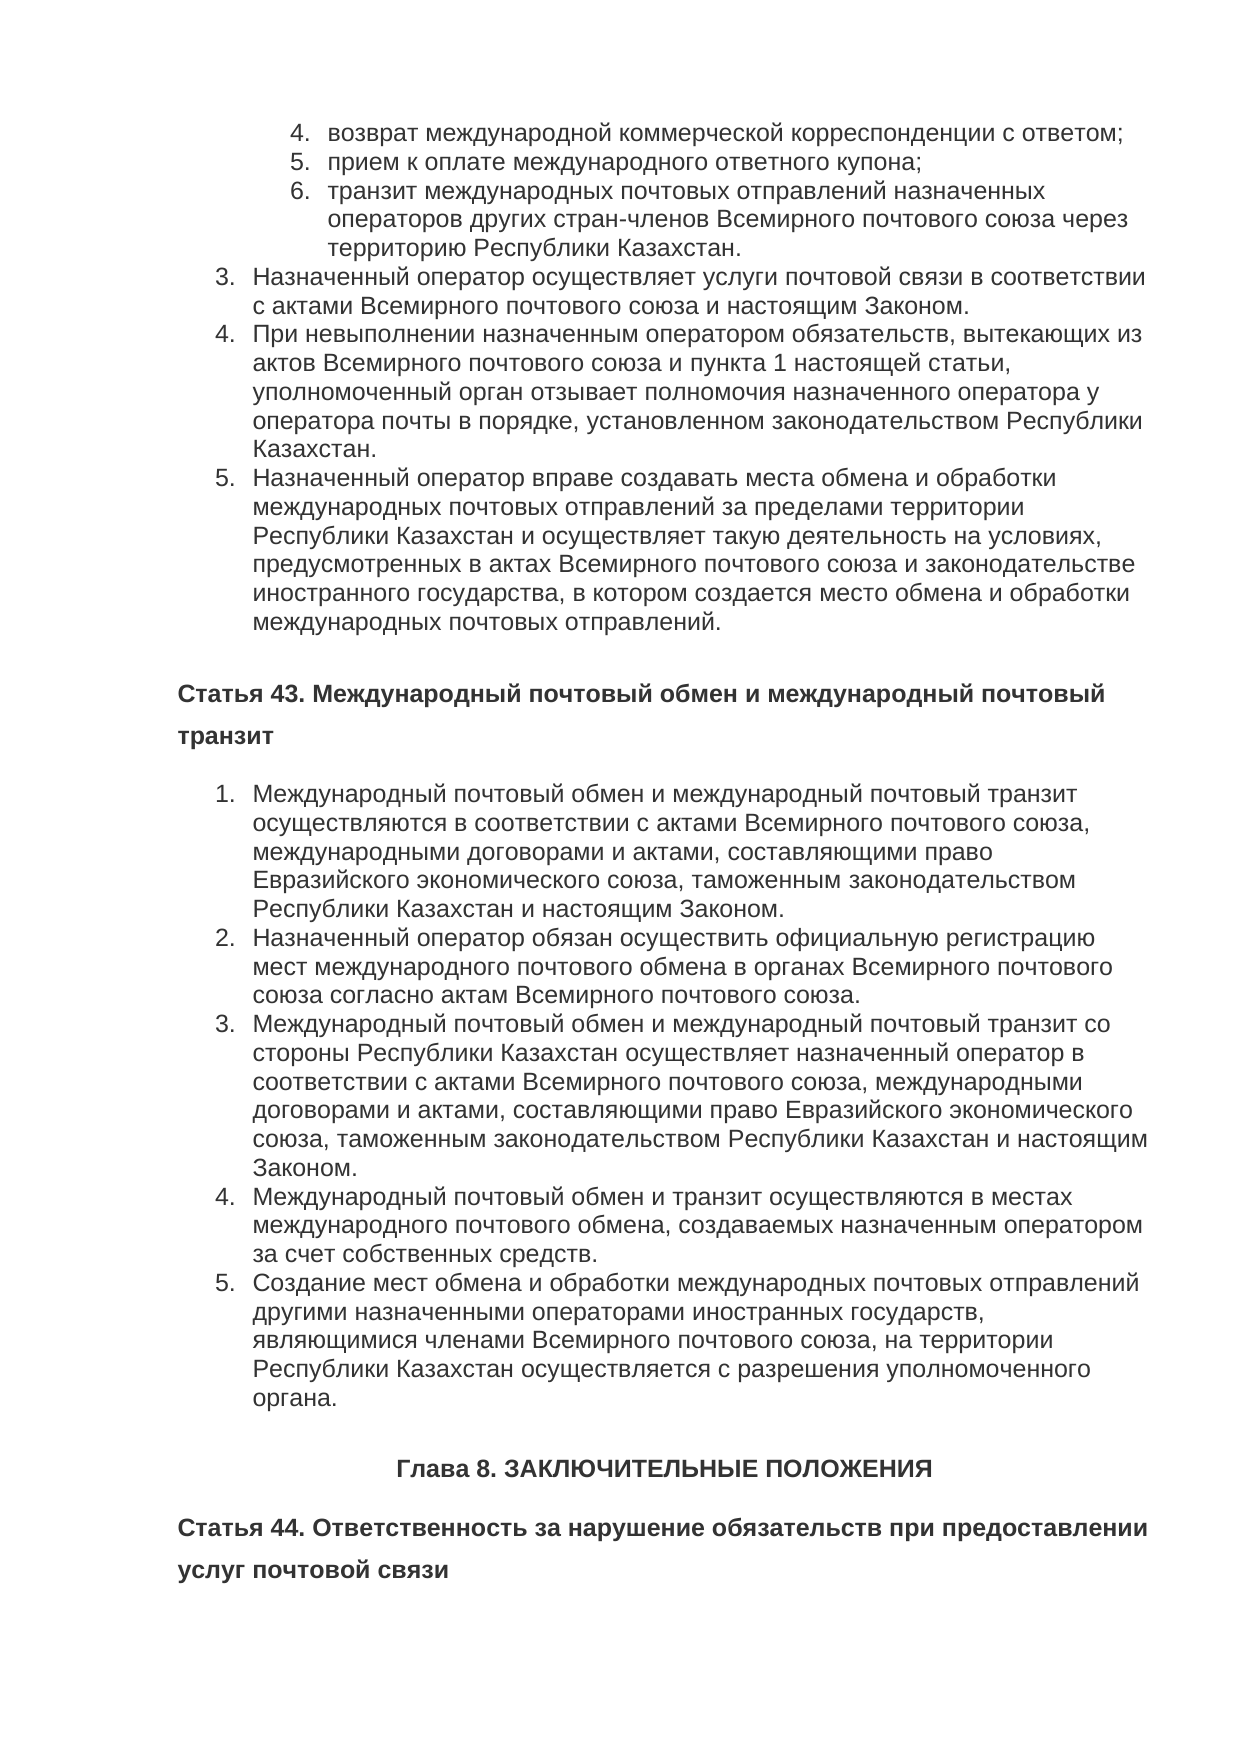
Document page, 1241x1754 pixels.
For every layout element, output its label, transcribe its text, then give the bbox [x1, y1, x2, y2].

list транзит международных почтовых отправлений назначенных операторов других стран-членов Всемирного почтового союза через территорию Республики Казахстан. [290, 176, 1152, 262]
list возврат международной коммерческой корреспонденции с ответом; [290, 118, 1152, 147]
text Глава 8. ЗАКЛЮЧИТЕЛЬНЫЕ ПОЛОЖЕНИЯ [177, 1441, 1152, 1483]
list Международный почтовый обмен и транзит осуществляются в местах международного почтового обмена, создаваемых назначенным оператором за счет собственных средств. [215, 1181, 1152, 1268]
text Статья 44. Ответственность за нарушение обязательств при предоставлении услуг почтовой связи [177, 1499, 1152, 1584]
list прием к оплате международного ответного купона; [290, 147, 1152, 176]
list При невыполнении назначенным оператором обязательств, вытекающих из актов Всемирного почтового союза и пункта 1 настоящей статьи, уполномоченный орган отзывает полномочия назначенного оператора у оператора почты в порядке, установленном законодательством Республики Казахстан. [215, 319, 1152, 463]
list Назначенный оператор осуществляет услуги почтовой связи в соответствии с актами Всемирного почтового союза и настоящим Законом. [215, 262, 1152, 319]
list Международный почтовый обмен и международный почтовый транзит со стороны Республики Казахстан осуществляет назначенный оператор в соответствии с актами Всемирного почтового союза, международными договорами и актами, составляющими право Евразийского экономического союза, таможенным законодательством Республики Казахстан и настоящим Законом. [215, 1009, 1152, 1181]
text Статья 43. Международный почтовый обмен и международный почтовый транзит [177, 665, 1152, 750]
list Назначенный оператор обязан осуществить официальную регистрацию мест международного почтового обмена в органах Всемирного почтового союза согласно актам Всемирного почтового союза. [215, 923, 1152, 1009]
list Международный почтовый обмен и международный почтовый транзит осуществляются в соответствии с актами Всемирного почтового союза, международными договорами и актами, составляющими право Евразийского экономического союза, таможенным законодательством Республики Казахстан и настоящим Законом. [215, 779, 1152, 923]
list Назначенный оператор вправе создавать места обмена и обработки международных почтовых отправлений за пределами территории Республики Казахстан и осуществляет такую деятельность на условиях, предусмотренных в актах Всемирного почтового союза и законодательстве иностранного государства, в котором создается место обмена и обработки международных почтовых отправлений. [215, 463, 1152, 636]
list Создание мест обмена и обработки международных почтовых отправлений другими назначенными операторами иностранных государств, являющимися членами Всемирного почтового союза, на территории Республики Казахстан осуществляется с разрешения уполномоченного органа. [215, 1268, 1152, 1411]
